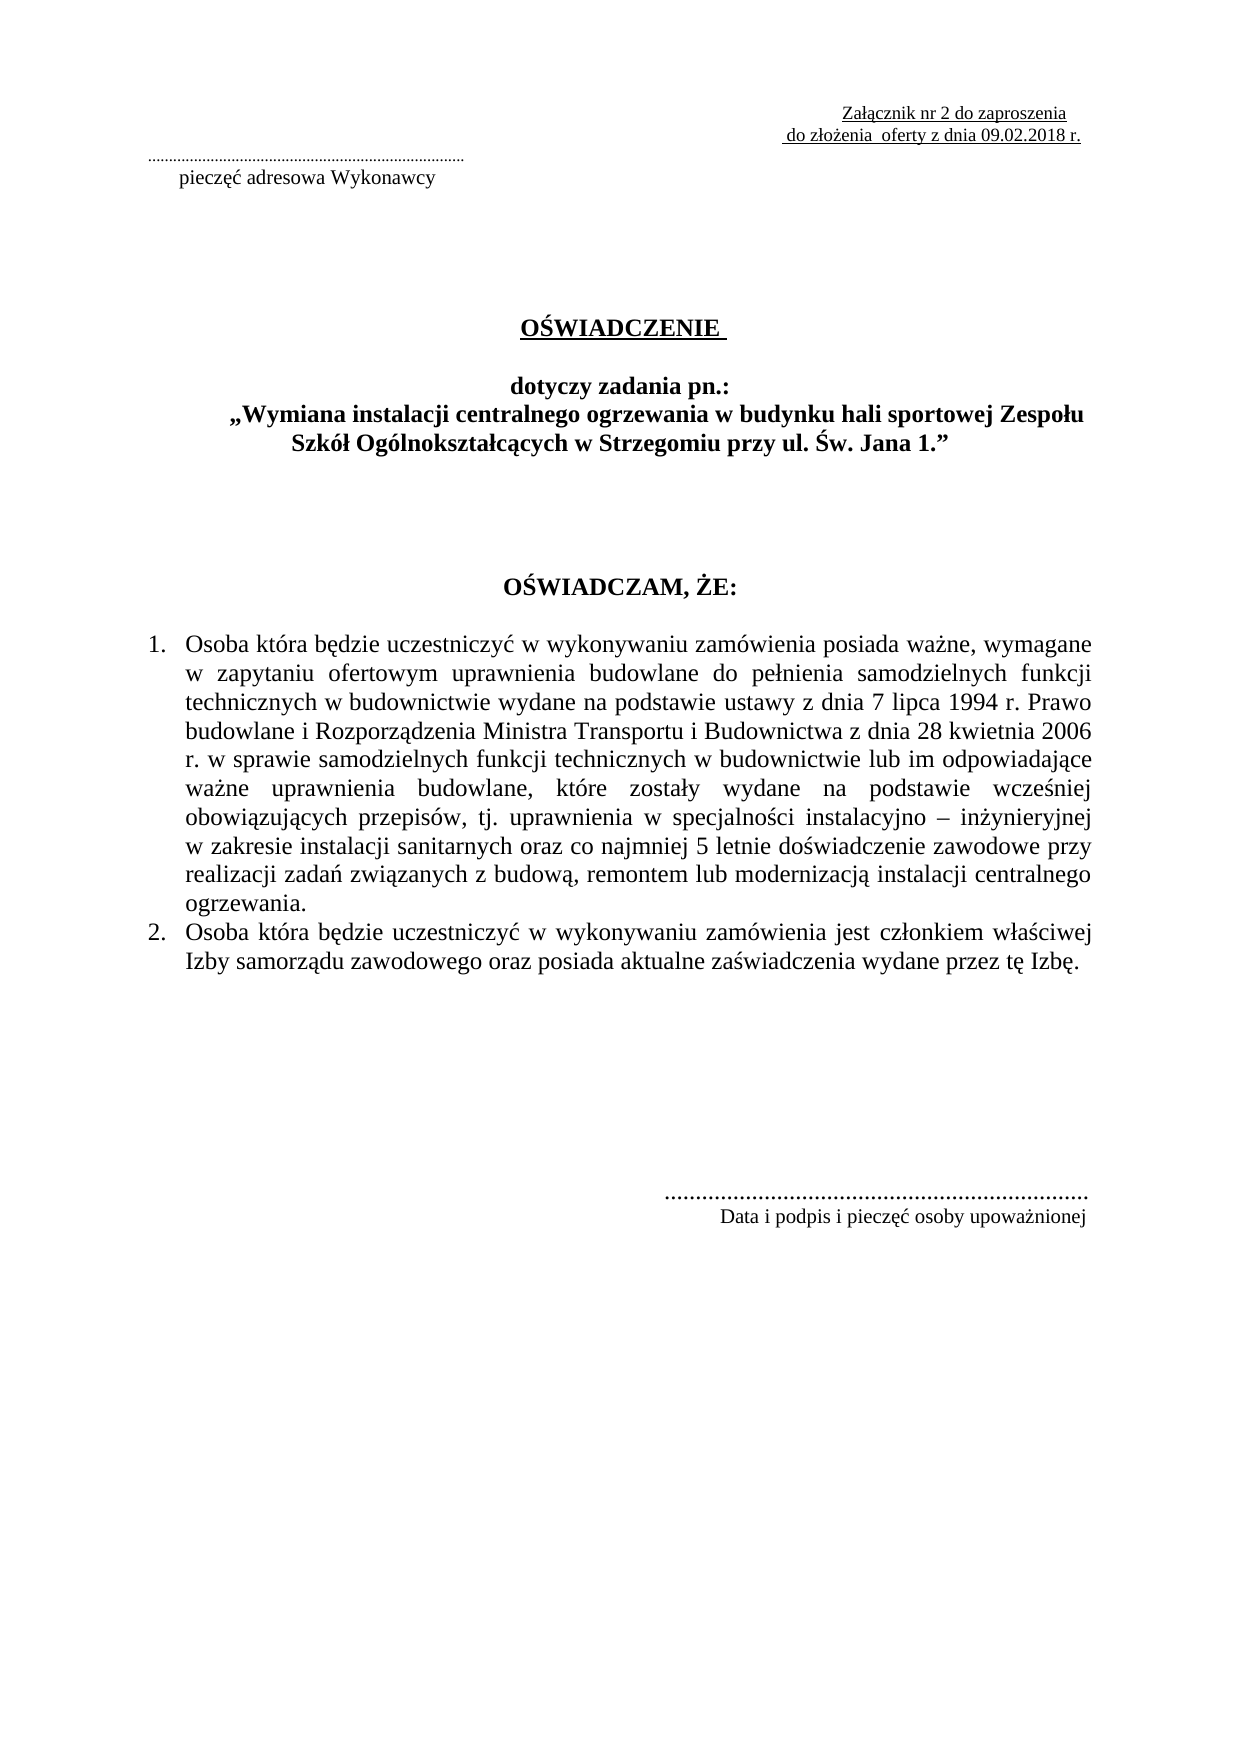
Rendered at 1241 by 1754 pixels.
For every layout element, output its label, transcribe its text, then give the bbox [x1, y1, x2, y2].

list Osoba która będzie uczestniczyć w wykonywaniu zamówienia jest członkiem właściwej Izby samorządu zawodowego oraz posiada aktualne zaświadczenia wydane przez tę Izbę. [148, 917, 1092, 974]
text .................................................................... [664, 1176, 1092, 1204]
text Data i podpis i pieczęć osoby upoważnionej [590, 1204, 1092, 1228]
text dotyczy zadania pn.: [148, 371, 1092, 399]
subtitle OŚWIADCZENIE [148, 313, 1092, 342]
list do złożenia oferty z dnia 09.02.2018 r. [782, 124, 1122, 145]
text pieczęć adresowa Wykonawcy [148, 164, 1092, 189]
list Osoba która będzie uczestniczyć w wykonywaniu zamówienia posiada ważne, wymagane w zapytaniu ofertowym uprawnienia budowlane do pełnienia samodzielnych funkcji technicznych w budownictwie wydane na podstawie ustawy z dnia 7 lipca 1994 r. Prawo budowlane i Rozporządzenia Ministra Transportu i Budownictwa z dnia 28 kwietnia 2006 r. w sprawie samodzielnych funkcji technicznych w budownictwie lub im odpowiadające ważne uprawnienia budowlane, które zostały wydane na podstawie wcześniej obowiązujących przepisów, tj. uprawnienia w specjalności instalacyjno – inżynieryjnej w zakresie instalacji sanitarnych oraz co najmniej 5 letnie doświadczenie zawodowe przy realizacji zadań związanych z budową, remontem lub modernizacją instalacji centralnego ogrzewania. [148, 629, 1092, 917]
text „Wymiana instalacji centralnego ogrzewania w budynku hali sportowej Zespołu Szkół Ogólnokształcących w Strzegomiu przy ul. Św. Jana [148, 399, 1092, 457]
text ............................................................................ [148, 145, 1092, 164]
text Załącznik nr 2 do zaproszenia [842, 102, 1122, 124]
text OŚWIADCZAM, ŻE: [148, 572, 1092, 601]
